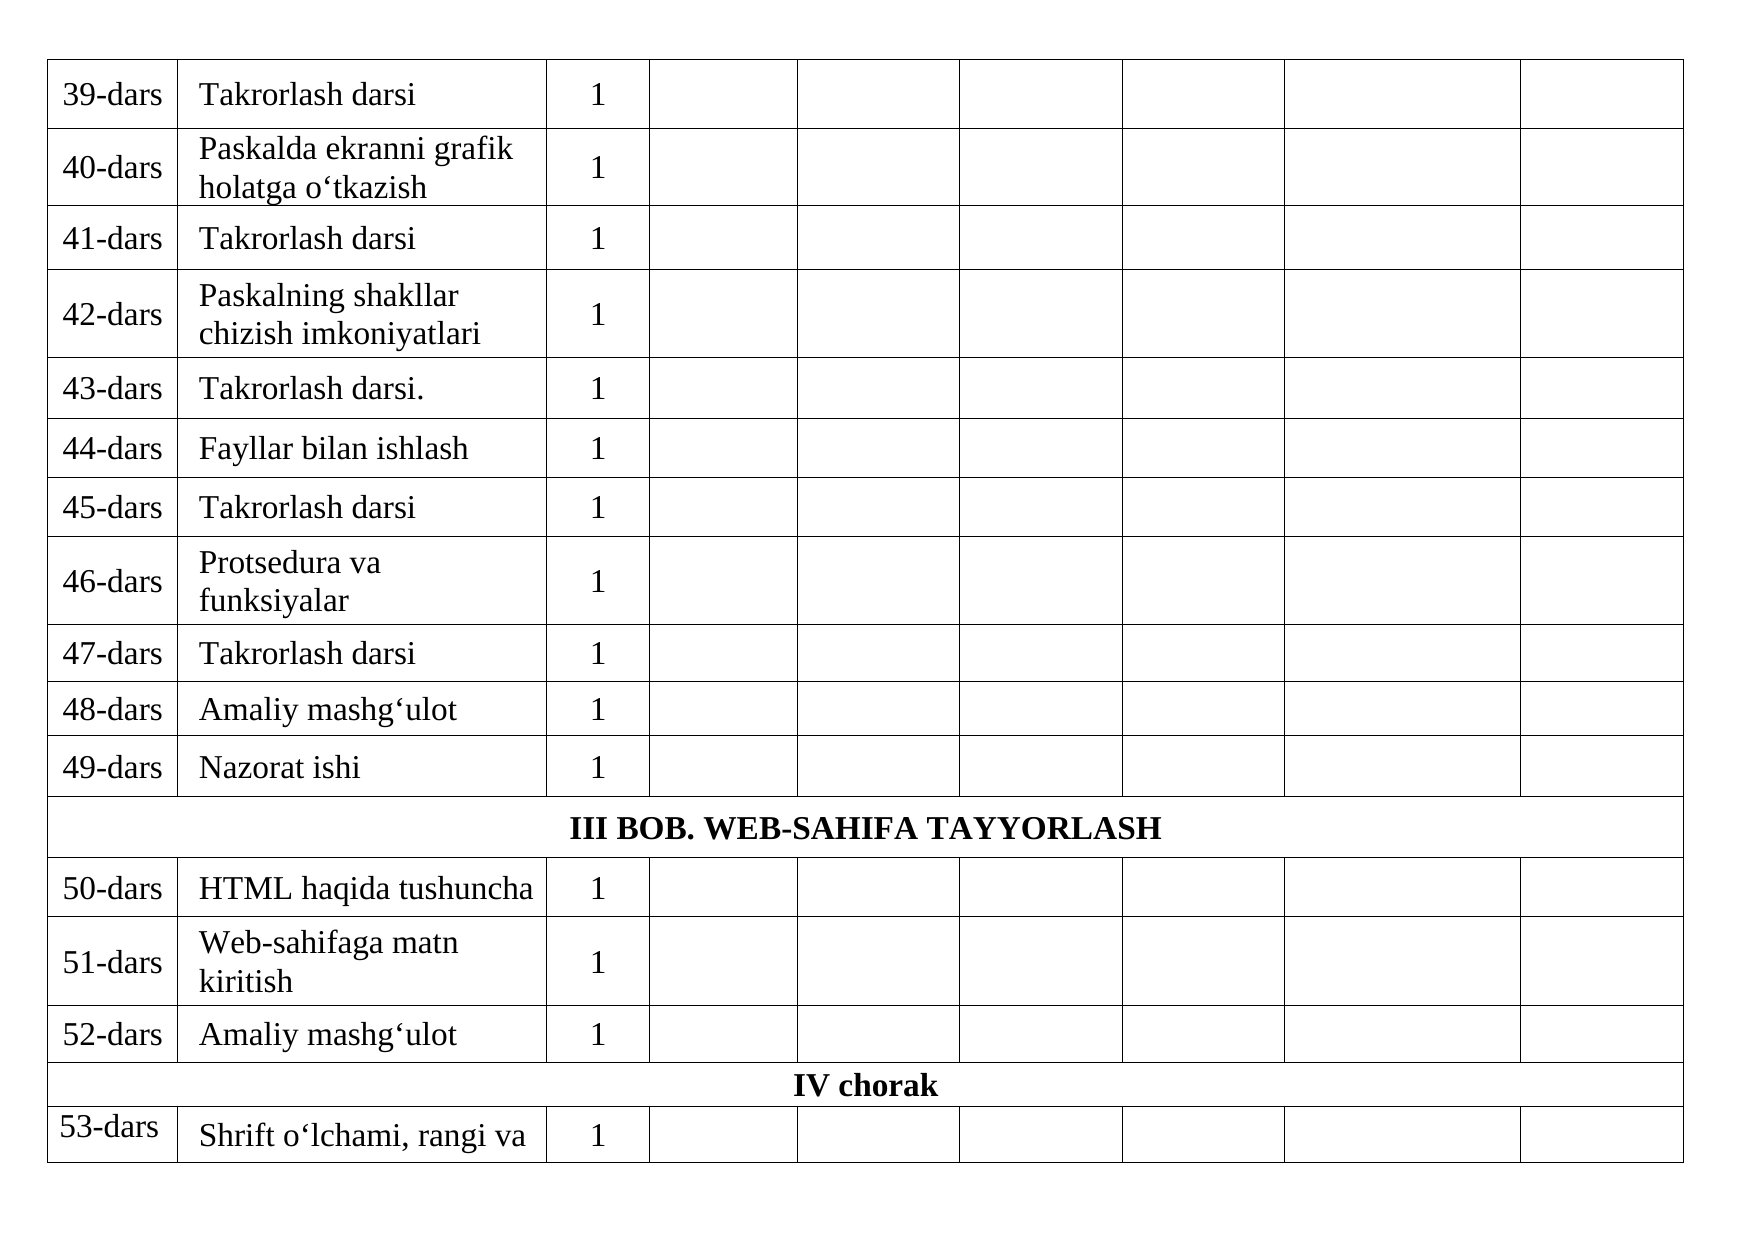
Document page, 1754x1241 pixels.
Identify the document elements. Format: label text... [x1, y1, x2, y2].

table_cell [960, 917, 1122, 1005]
table_cell 1 [547, 478, 649, 536]
table_cell 47-dаrs [48, 625, 177, 681]
table_cell [798, 1107, 959, 1162]
table_cell Amaliy mashg‘ulot [178, 1006, 546, 1062]
table_cell [1285, 736, 1520, 796]
table_cell 40-dаrs [48, 129, 177, 205]
table_cell 1 [547, 129, 649, 205]
table_cell [650, 917, 797, 1005]
table_cell [650, 129, 797, 205]
table_cell [798, 736, 959, 796]
table_cell 1 [547, 60, 649, 127]
table_cell 1 [547, 1006, 649, 1062]
table_cell [650, 419, 797, 477]
table_cell 1 [547, 537, 649, 624]
table_cell III BOB. WEB-SAHIFA TAYYORLASH [48, 797, 1683, 857]
table_cell [1521, 129, 1683, 205]
table_cell [1521, 358, 1683, 417]
table_cell [1285, 917, 1520, 1005]
table_cell [798, 858, 959, 916]
table_cell [1123, 625, 1284, 681]
table_cell [960, 537, 1122, 624]
table_cell [650, 858, 797, 916]
table_cell [960, 60, 1122, 127]
table_cell 44-dаrs [48, 419, 177, 477]
table_cell [650, 537, 797, 624]
table_cell [798, 537, 959, 624]
table_cell 39-dаrs [48, 60, 177, 127]
table_cell [798, 682, 959, 735]
table_cell IV chorak [48, 1063, 1683, 1106]
table_cell [1123, 419, 1284, 477]
table_cell [650, 1006, 797, 1062]
table_cell 1 [547, 270, 649, 357]
table_cell 49-dаrs [48, 736, 177, 796]
table_cell [1521, 206, 1683, 269]
table_cell 48-dаrs [48, 682, 177, 735]
table_cell [1123, 1107, 1284, 1162]
table_cell [1123, 1006, 1284, 1062]
table_cell [1123, 60, 1284, 127]
table_cell [1521, 419, 1683, 477]
table_cell [960, 129, 1122, 205]
table_cell [798, 129, 959, 205]
table_cell [1521, 736, 1683, 796]
table_cell 1 [547, 419, 649, 477]
table_cell [1123, 858, 1284, 916]
table_cell [1521, 60, 1683, 127]
table_cell Takrorlash darsi [178, 625, 546, 681]
table_cell Paskalning shakllar chizish imkoniyatlari [178, 270, 546, 357]
table_cell [1521, 682, 1683, 735]
table_cell 53-dаrs [48, 1107, 177, 1162]
table_cell [1123, 537, 1284, 624]
table_cell [650, 60, 797, 127]
table_cell [798, 478, 959, 536]
table_cell [650, 478, 797, 536]
table_cell [1521, 478, 1683, 536]
table_cell Takrorlash darsi. [178, 358, 546, 417]
table_cell Takrorlash darsi [178, 478, 546, 536]
table_cell [1521, 917, 1683, 1005]
table_cell 50-dаrs [48, 858, 177, 916]
table_cell [1123, 129, 1284, 205]
table_cell 1 [547, 682, 649, 735]
table_cell Takrorlash darsi [178, 206, 546, 269]
table_cell [1521, 858, 1683, 916]
table_cell [1123, 358, 1284, 417]
table_cell [960, 1107, 1122, 1162]
table_cell [1521, 537, 1683, 624]
table_cell [798, 358, 959, 417]
table_cell [960, 1006, 1122, 1062]
table_cell [1285, 129, 1520, 205]
table_cell 42-dаrs [48, 270, 177, 357]
table_cell Takrorlash darsi [178, 60, 546, 127]
table_cell [960, 682, 1122, 735]
table_cell [960, 736, 1122, 796]
table_cell 41-dаrs [48, 206, 177, 269]
table_cell [1123, 478, 1284, 536]
table_cell [960, 858, 1122, 916]
table_cell Paskalda ekranni grafik holatga o‘tkazish [178, 129, 546, 205]
table_cell [650, 206, 797, 269]
table_cell [1285, 270, 1520, 357]
table_cell 1 [547, 358, 649, 417]
table_cell [1285, 419, 1520, 477]
table_cell [1521, 1107, 1683, 1162]
table_cell [650, 270, 797, 357]
table_cell 1 [547, 206, 649, 269]
table_cell [1285, 358, 1520, 417]
table_cell [650, 358, 797, 417]
table_cell Fayllar bilan ishlash [178, 419, 546, 477]
table_cell 1 [547, 1107, 649, 1162]
table_cell Nazorat ishi [178, 736, 546, 796]
table_cell [1285, 858, 1520, 916]
table_cell 1 [547, 917, 649, 1005]
table_cell [1285, 537, 1520, 624]
table_cell Amaliy mashg‘ulot [178, 682, 546, 735]
table_cell [1285, 1107, 1520, 1162]
table_cell [1123, 917, 1284, 1005]
table_cell [650, 682, 797, 735]
table_cell 1 [547, 858, 649, 916]
table_cell [960, 270, 1122, 357]
table_cell [1521, 270, 1683, 357]
table_cell [1123, 736, 1284, 796]
table_cell [650, 625, 797, 681]
table_cell 1 [547, 736, 649, 796]
table_cell [1285, 478, 1520, 536]
table_cell [1521, 1006, 1683, 1062]
table_cell [798, 206, 959, 269]
table_cell [1285, 625, 1520, 681]
table_cell [960, 625, 1122, 681]
table_cell [1521, 625, 1683, 681]
table_cell [960, 478, 1122, 536]
table_cell [1123, 682, 1284, 735]
table_cell Protsedura va funksiyalar [178, 537, 546, 624]
table_cell [798, 270, 959, 357]
table_cell [1285, 682, 1520, 735]
table_cell [798, 1006, 959, 1062]
table_cell 46-dаrs [48, 537, 177, 624]
table_cell [1285, 60, 1520, 127]
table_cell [178, 1107, 546, 1162]
table_cell HTML haqida tushuncha [178, 858, 546, 916]
table_cell [1123, 270, 1284, 357]
table_cell [1285, 206, 1520, 269]
table_cell Web-sahifaga matn kiritish [178, 917, 546, 1005]
table_cell 45-dаrs [48, 478, 177, 536]
table_cell 1 [547, 625, 649, 681]
table_cell [960, 206, 1122, 269]
table_cell [960, 419, 1122, 477]
table_cell [798, 419, 959, 477]
table_cell [798, 625, 959, 681]
table_cell [650, 736, 797, 796]
table_cell 43-dаrs [48, 358, 177, 417]
table_cell 51-dаrs [48, 917, 177, 1005]
table_cell [798, 917, 959, 1005]
table_cell [650, 1107, 797, 1162]
table_cell [1123, 206, 1284, 269]
table_cell [960, 358, 1122, 417]
table_cell 52-dаrs [48, 1006, 177, 1062]
table_cell [1285, 1006, 1520, 1062]
table_cell [798, 60, 959, 127]
